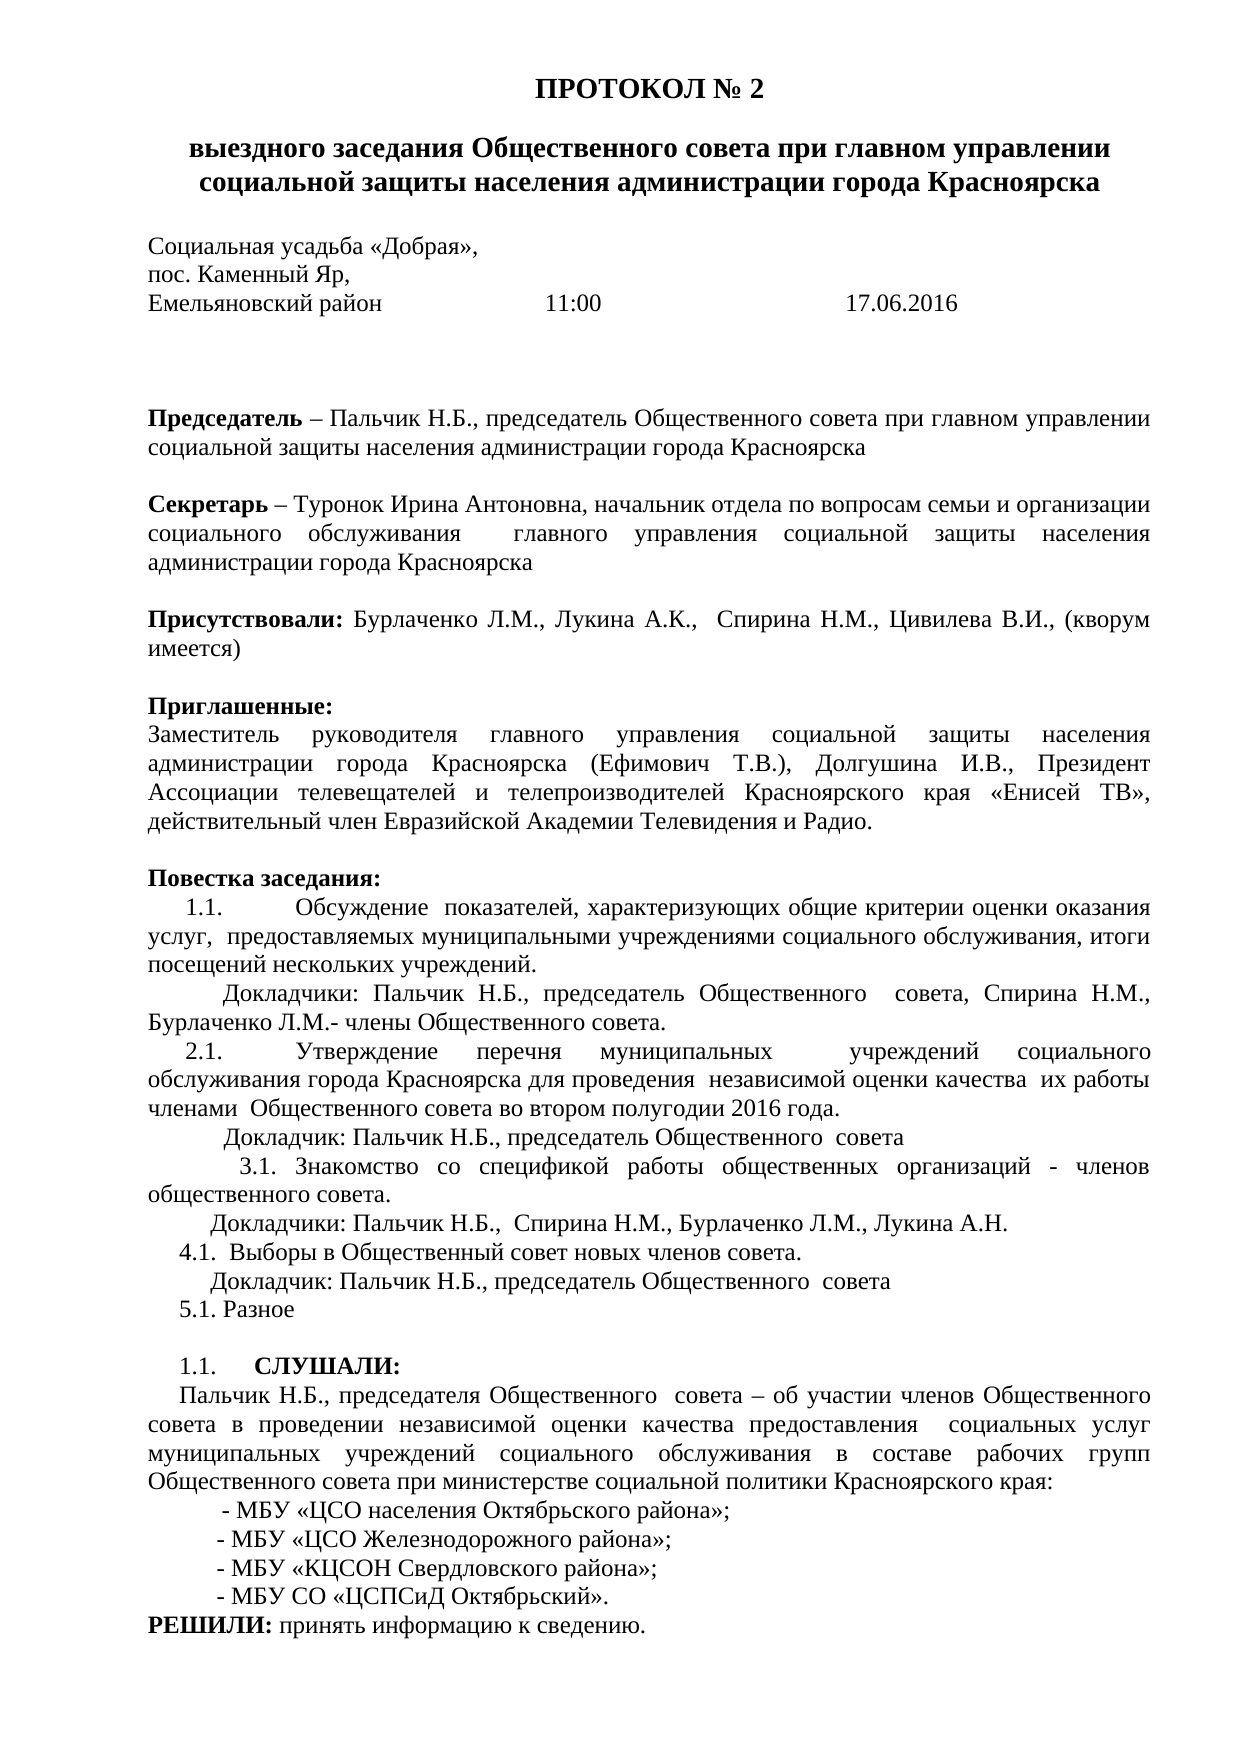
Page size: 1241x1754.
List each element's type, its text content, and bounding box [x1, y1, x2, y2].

list Докладчики: Пальчик Н.Б., председатель Общественного совета, Спирина Н.М., Бурлаченко Л.М.- члены Общественного совета. [148, 978, 1152, 1036]
text - МБУ «ЦСО населения Октябрьского района»; [179, 1495, 1152, 1524]
text Социальная усадьба «Добрая», [148, 231, 1152, 259]
list 1.1. Обсуждение показателей, характеризующих общие критерии оценки оказания услуг, предоставляемых муниципальными учреждениями социального обслуживания, итоги посещений нескольких учреждений. [148, 892, 1152, 978]
text - МБУ СО «ЦСПСиД Октябрьский». [179, 1581, 1152, 1610]
text Пальчик Н.Б., председателя Общественного совета – об участии членов Общественного совета в проведении независимой оценки качества предоставления социальных услуг муниципальных учреждений социального обслуживания в составе рабочих групп Общественного совета при министерстве социальной политики Красноярского края: [148, 1380, 1152, 1495]
text пос. Каменный Яр, [148, 259, 1152, 288]
list СЛУШАЛИ: [179, 1351, 1152, 1380]
text Заместитель руководителя главного управления социальной защиты населения администрации города Красноярска (Ефимович Т.В.), Долгушина И.В., Президент Ассоциации телевещателей и телепроизводителей Красноярского края «Енисей ТВ», действительный член Евразийской Академии Телевидения и Радио. [148, 719, 1152, 834]
list Докладчик: Пальчик Н.Б., председатель Общественного совета [148, 1266, 1152, 1294]
text Повестка заседания: [148, 863, 1152, 892]
list Утверждение перечня муниципальных учреждений социального обслуживания города Красноярска для проведения независимой оценки качества их работы членами Общественного совета во втором полугодии 2016 года. [148, 1036, 1152, 1122]
text Секретарь – Туронок Ирина Антоновна, начальник отдела по вопросам семьи и организации социального обслуживания главного управления социальной защиты населения администрации города Красноярска [148, 489, 1152, 576]
text Емельяновский район 11:00 17.06.2016 [148, 288, 1152, 317]
text - МБУ «КЦСОН Свердловского района»; [179, 1553, 1152, 1581]
text ПРОТОКОЛ № 2 [148, 71, 1152, 104]
text РЕШИЛИ: принять информацию к сведению. [148, 1610, 1152, 1639]
list 5.1. Разное [148, 1294, 1152, 1323]
text Присутствовали: Бурлаченко Л.М., Лукина А.К., Спирина Н.М., Цивилева В.И., (кворум имеется) [148, 604, 1152, 662]
text Председатель – Пальчик Н.Б., председатель Общественного совета при главном управлении социальной защиты населения администрации города Красноярска [148, 403, 1152, 461]
list 4.1. Выборы в Общественный совет новых членов совета. [148, 1237, 1152, 1266]
list 3.1. Знакомство со спецификой работы общественных организаций - членов общественного совета. [148, 1151, 1152, 1208]
list Докладчик: Пальчик Н.Б., председатель Общественного совета [192, 1122, 1152, 1151]
text - МБУ «ЦСО Железнодорожного района»; [179, 1524, 1152, 1553]
text Приглашенные: [148, 691, 1152, 719]
list Докладчики: Пальчик Н.Б., Спирина Н.М., Бурлаченко Л.М., Лукина А.Н. [148, 1208, 1152, 1237]
text выездного заседания Общественного совета при главном управлении социальной защиты населения администрации города Красноярска [148, 130, 1152, 197]
